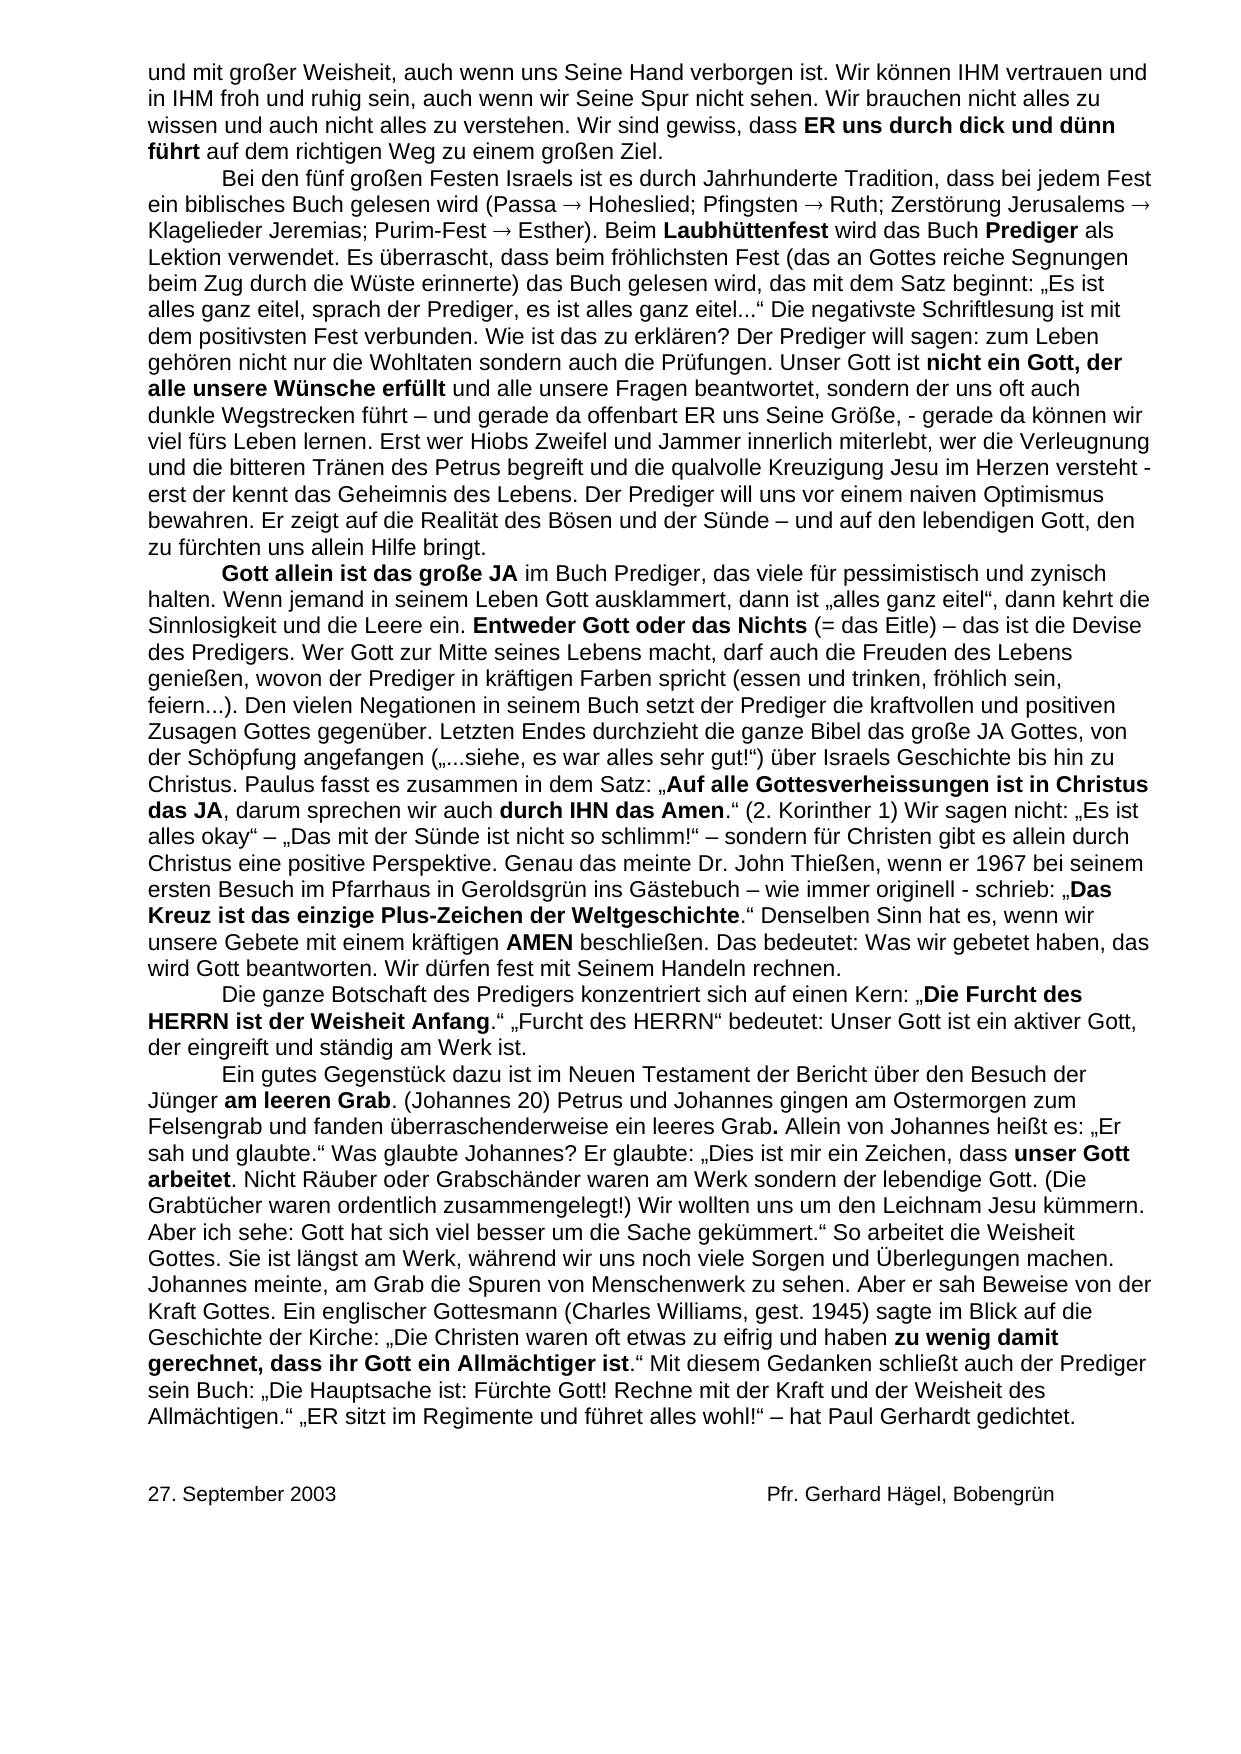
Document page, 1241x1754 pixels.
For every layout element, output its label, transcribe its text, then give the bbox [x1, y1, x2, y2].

text Gott allein ist das große JA im Buch Prediger, das viele für pessimistisch und zynisch halten. Wenn jemand in seinem Leben Gott ausklammert, dann ist „alles ganz eitel“, dann kehrt die Sinnlosigkeit und die Leere ein. Entweder Gott oder das Nichts (= das Eitle) – das ist die Devise des Predigers. Wer Gott zur Mitte seines Lebens macht, darf auch die Freuden des Lebens genießen, wovon der Prediger in kräftigen Farben spricht (essen und trinken, fröhlich sein, feiern...). Den vielen Negationen in seinem Buch setzt der Prediger die kraftvollen und positiven Zusagen Gottes gegenüber. Letzten Endes durchzieht die ganze Bibel das große JA Gottes, von der Schöpfung angefangen („...siehe, es war alles sehr gut!“) über Israels Geschichte bis hin zu Christus. Paulus fasst es zusammen in dem Satz: „Auf alle Gottesverheissungen ist in Christus das JA, darum sprechen wir auch durch IHN das Amen.“ (2. Korinther 1) Wir sagen nicht: „Es ist alles okay“ – „Das mit der Sünde ist nicht so schlimm!“ – sondern für Christen gibt es allein durch Christus eine positive Perspektive. Genau das meinte Dr. John Thießen, wenn er 1967 bei seinem ersten Besuch im Pfarrhaus in Geroldsgrün ins Gästebuch – wie immer originell - schrieb: „Das Kreuz ist das einzige Plus-Zeichen der Weltgeschichte.“ Denselben Sinn hat es, wenn wir unsere Gebete mit einem kräftigen AMEN beschließen. Das bedeutet: Was wir gebetet haben, das wird Gott beantworten. Wir dürfen fest mit Seinem Handeln rechnen. [148, 560, 1152, 981]
text 27. September 2003 Pfr. Gerhard Hägel, Bobengrün [148, 1482, 1152, 1506]
text Ein gutes Gegenstück dazu ist im Neuen Testament der Bericht über den Besuch der Jünger am leeren Grab. (Johannes 20) Petrus und Johannes gingen am Ostermorgen zum Felsengrab und fanden überraschenderweise ein leeres Grab. Allein von Johannes heißt es: „Er sah und glaubte.“ Was glaubte Johannes? Er glaubte: „Dies ist mir ein Zeichen, dass unser Gott arbeitet. Nicht Räuber oder Grabschänder waren am Werk sondern der lebendige Gott. (Die Grabtücher waren ordentlich zusammengelegt!) Wir wollten uns um den Leichnam Jesu kümmern. Aber ich sehe: Gott hat sich viel besser um die Sache gekümmert.“ So arbeitet die Weisheit Gottes. Sie ist längst am Werk, während wir uns noch viele Sorgen und Überlegungen machen. Johannes meinte, am Grab die Spuren von Menschenwerk zu sehen. Aber er sah Beweise von der Kraft Gottes. Ein englischer Gottesmann (Charles Williams, gest. 1945) sagte im Blick auf die Geschichte der Kirche: „Die Christen waren oft etwas zu eifrig und haben zu wenig damit gerechnet, dass ihr Gott ein Allmächtiger ist.“ Mit diesem Gedanken schließt auch der Prediger sein Buch: „Die Hauptsache ist: Fürchte Gott! Rechne mit der Kraft und der Weisheit des Allmächtigen.“ „ER sitzt im Regimente und führet alles wohl!“ – hat Paul Gerhardt gedichtet. [148, 1061, 1152, 1429]
text Bei den fünf großen Festen Israels ist es durch Jahrhunderte Tradition, dass bei jedem Fest ein biblisches Buch gelesen wird (Passa Hoheslied; Pfingsten Ruth; Zerstörung Jerusalems Klagelieder Jeremias; Purim-Fest Esther). Beim Laubhüttenfest wird das Buch Prediger als Lektion verwendet. Es überrascht, dass beim fröhlichsten Fest (das an Gottes reiche Segnungen beim Zug durch die Wüste erinnerte) das Buch gelesen wird, das mit dem Satz beginnt: „Es ist alles ganz eitel, sprach der Prediger, es ist alles ganz eitel...“ Die negativste Schriftlesung ist mit dem positivsten Fest verbunden. Wie ist das zu erklären? Der Prediger will sagen: zum Leben gehören nicht nur die Wohltaten sondern auch die Prüfungen. Unser Gott ist nicht ein Gott, der alle unsere Wünsche erfüllt und alle unsere Fragen beantwortet, sondern der uns oft auch dunkle Wegstrecken führt – und gerade da offenbart ER uns Seine Größe, - gerade da können wir viel fürs Leben lernen. Erst wer Hiobs Zweifel und Jammer innerlich miterlebt, wer die Verleugnung und die bitteren Tränen des Petrus begreift und die qualvolle Kreuzigung Jesu im Herzen versteht - erst der kennt das Geheimnis des Lebens. Der Prediger will uns vor einem naiven Optimismus bewahren. Er zeigt auf die Realität des Bösen und der Sünde – und auf den lebendigen Gott, den zu fürchten uns allein Hilfe bringt. [148, 164, 1152, 560]
text Die ganze Botschaft des Predigers konzentriert sich auf einen Kern: „Die Furcht des HERRN ist der Weisheit Anfang.“ „Furcht des HERRN“ bedeutet: Unser Gott ist ein aktiver Gott, der eingreift und ständig am Werk ist. [148, 981, 1152, 1061]
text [148, 59, 1152, 164]
